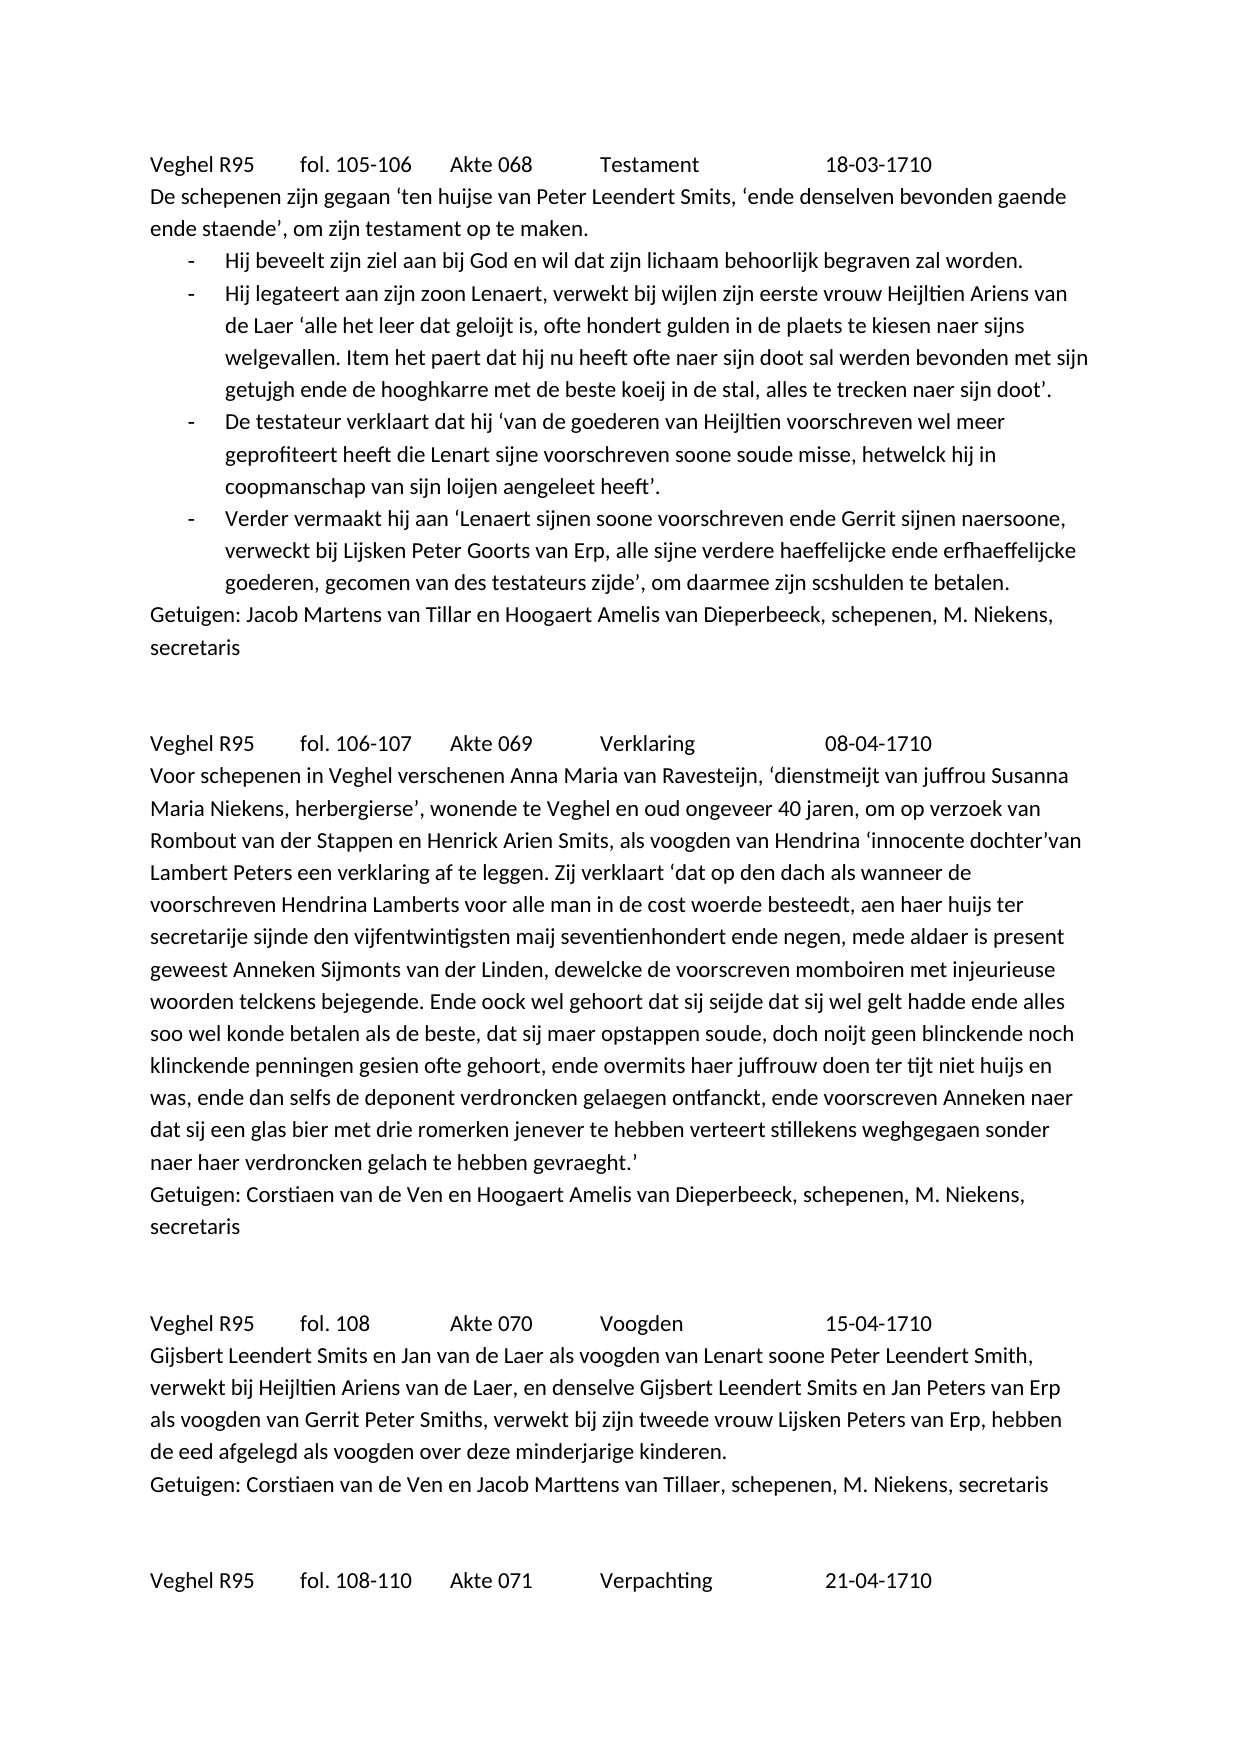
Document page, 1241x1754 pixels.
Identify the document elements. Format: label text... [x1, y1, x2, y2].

list Hij legateert aan zijn zoon Lenaert, verwekt bij wijlen zijn eerste vrouw Heijltien Ariens van de Laer ‘alle het leer dat geloijt is, ofte hondert gulden in de plaets te kiesen naer sijns welgevallen. Item het paert dat hij nu heeft ofte naer sijn doot sal werden bevonden met sijn getujgh ende de hooghkarre met de beste koeij in de stal, alles te trecken naer sijn doot’. [187, 279, 1090, 403]
list Hij beveelt zijn ziel aan bij God en wil dat zijn lichaam behoorlijk begraven zal worden. [187, 247, 1090, 274]
text Gijsbert Leendert Smits en Jan van de Laer als voogden van Lenart soone Peter Leendert Smith, verwekt bij Heijltien Ariens van de Laer, en denselve Gijsbert Leendert Smits en Jan Peters van Erp als voogden van Gerrit Peter Smiths, verwekt bij zijn tweede vrouw Lijsken Peters van Erp, hebben de eed afgelegd als voogden over deze minderjarige kinderen. [150, 1341, 1090, 1466]
text Getuigen: Jacob Martens van Tillar en Hoogaert Amelis van Dieperbeeck, schepenen, M. Niekens, secretaris [150, 601, 1090, 661]
text Getuigen: Corstiaen van de Ven en Hoogaert Amelis van Dieperbeeck, schepenen, M. Niekens, secretaris [150, 1180, 1090, 1240]
text Veghel R95 fol. 106-107 Akte 069 Verklaring 08-04-1710 [150, 729, 1090, 757]
text Veghel R95 fol. 108 Akte 070 Voogden 15-04-1710 [150, 1309, 1090, 1337]
text Getuigen: Corstiaen van de Ven en Jacob Marttens van Tillaer, schepenen, M. Niekens, secretaris [150, 1470, 1090, 1498]
text Voor schepenen in Veghel verschenen Anna Maria van Ravesteijn, ‘dienstmeijt van juffrou Susanna Maria Niekens, herbergierse’, wonende te Veghel en oud ongeveer 40 jaren, om op verzoek van Rombout van der Stappen en Henrick Arien Smits, als voogden van Hendrina ‘innocente dochter’van Lambert Peters een verklaring af te leggen. Zij verklaart ‘dat op den dach als wanneer de voorschreven Hendrina Lamberts voor alle man in de cost woerde besteedt, aen haer huijs ter secretarije sijnde den vijfentwintigsten maij seventienhondert ende negen, mede aldaer is present geweest Anneken Sijmonts van der Linden, dewelcke de voorscreven momboiren met injeurieuse woorden telckens bejegende. Ende oock wel gehoort dat sij seijde dat sij wel gelt hadde ende alles soo wel konde betalen als de beste, dat sij maer opstappen soude, doch noijt geen blinckende noch klinckende penningen gesien ofte gehoort, ende overmits haer juffrouw doen ter tijt niet huijs en was, ende dan selfs de deponent verdroncken gelaegen ontfanckt, ende voorscreven Anneken naer dat sij een glas bier met drie romerken jenever te hebben verteert stillekens weghgegaen sonder naer haer verdroncken gelach te hebben gevraeght.’ [150, 762, 1090, 1176]
list De testateur verklaart dat hij ‘van de goederen van Heijltien voorschreven wel meer geprofiteert heeft die Lenart sijne voorschreven soone soude misse, hetwelck hij in coopmanschap van sijn loijen aengeleet heeft’. [187, 407, 1090, 500]
list Verder vermaakt hij aan ‘Lenaert sijnen soone voorschreven ende Gerrit sijnen naersoone, verweckt bij Lijsken Peter Goorts van Erp, alle sijne verdere haeffelijcke ende erfhaeffelijcke goederen, gecomen van des testateurs zijde’, om daarmee zijn scshulden te betalen. [187, 504, 1090, 596]
text Veghel R95 fol. 105-106 Akte 068 Testament 18-03-1710 [150, 150, 1090, 178]
text Veghel R95 fol. 108-110 Akte 071 Verpachting 21-04-1710 [150, 1566, 1090, 1594]
text De schepenen zijn gegaan ‘ten huijse van Peter Leendert Smits, ‘ende denselven bevonden gaende ende staende’, om zijn testament op te maken. [150, 182, 1090, 242]
